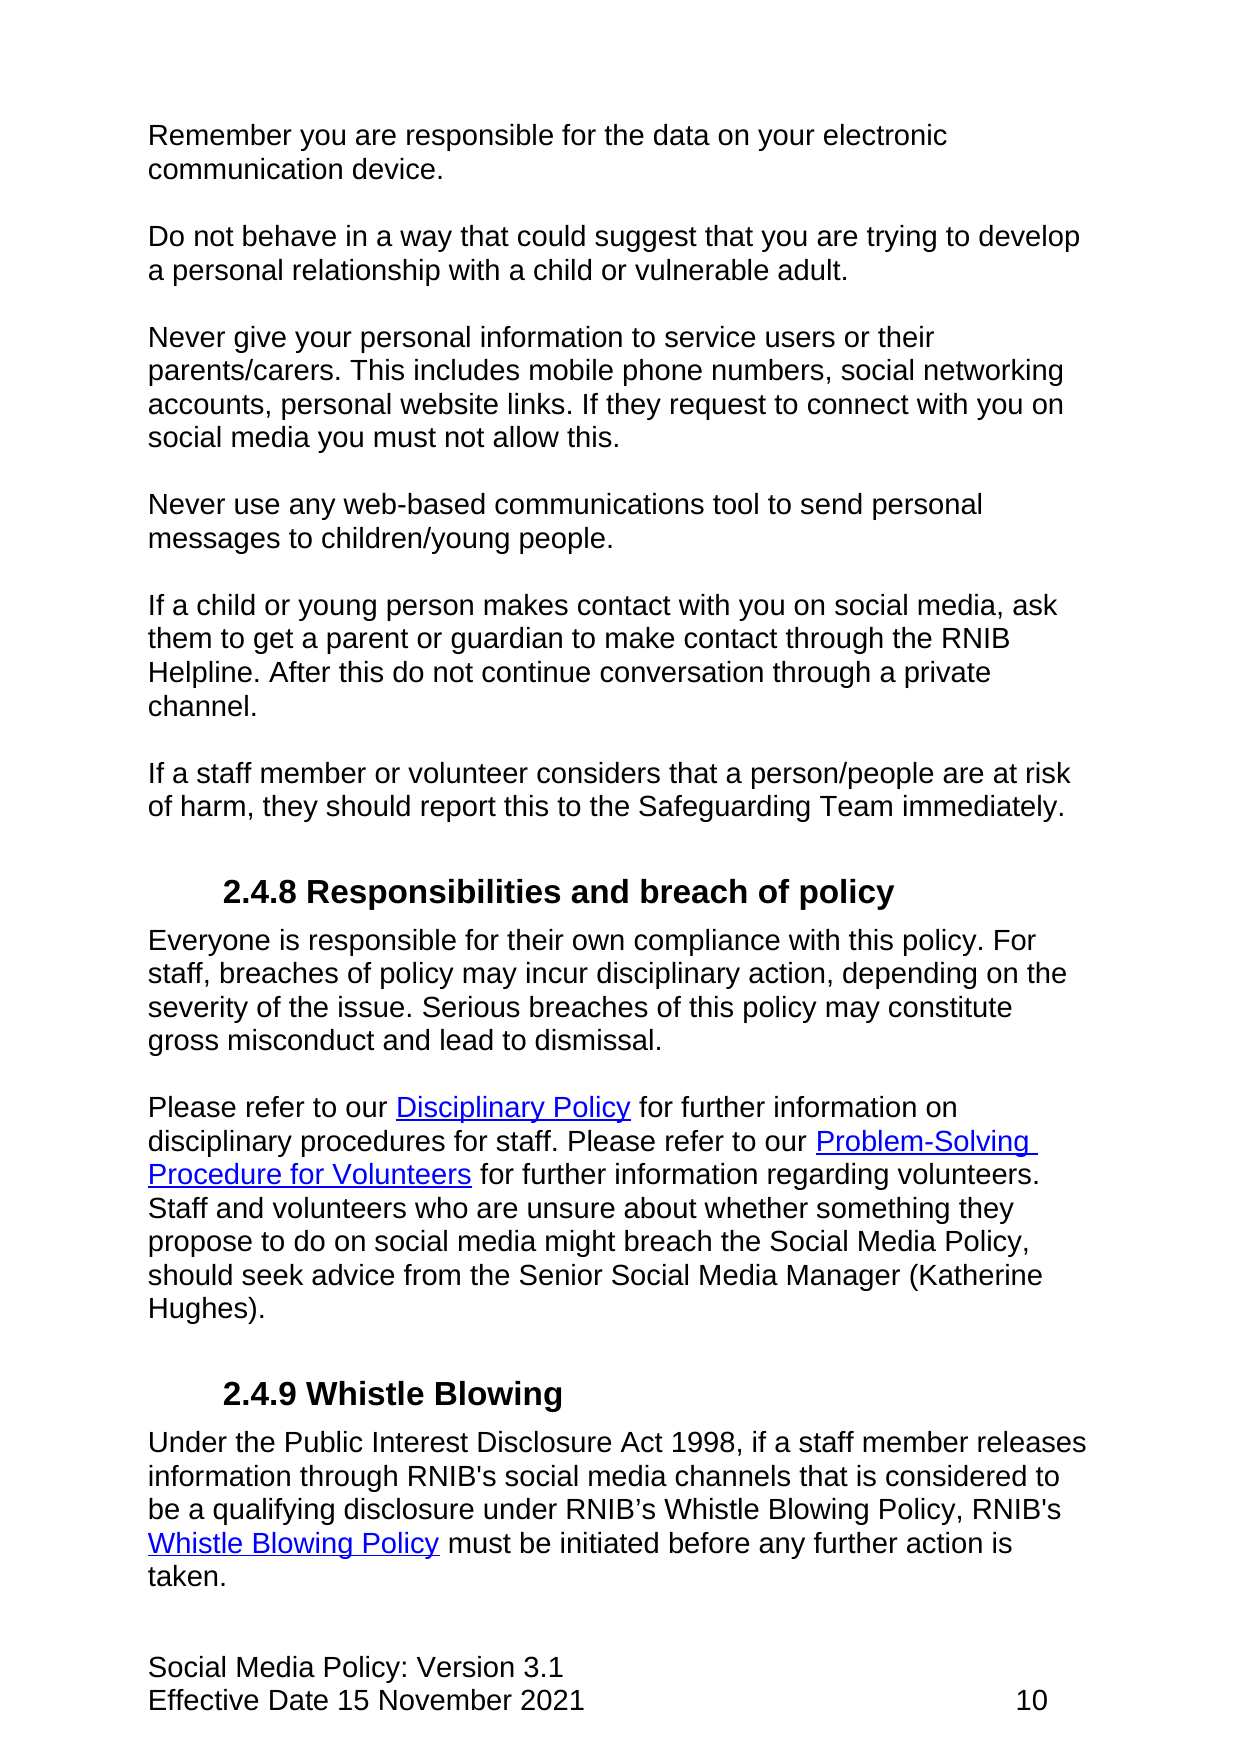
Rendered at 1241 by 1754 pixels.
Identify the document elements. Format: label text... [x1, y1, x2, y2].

subtitle 2.4.9 Whistle Blowing [223, 1374, 1092, 1412]
subtitle 2.4.8 Responsibilities and breach of policy [223, 872, 1092, 910]
text Never use any web-based communications tool to send personal messages to children/young people. [148, 487, 1092, 554]
text Remember you are responsible for the data on your electronic communication device. [148, 118, 1092, 185]
text Never give your personal information to service users or their parents/carers. This includes mobile phone numbers, social networking accounts, personal website links. If they request to connect with you on social media you must not allow this. [148, 319, 1092, 454]
text Everyone is responsible for their own compliance with this policy. For staff, breaches of policy may incur disciplinary action, depending on the severity of the issue. Serious breaches of this policy may constitute gross misconduct and lead to dismissal. [148, 923, 1092, 1057]
text If a staff member or volunteer considers that a person/people are at risk of harm, they should report this to the Safeguarding Team immediately. [148, 756, 1092, 823]
text If a child or young person makes contact with you on social media, ask them to get a parent or guardian to make contact through the RNIB Helpline. After this do not continue conversation through a private channel. [148, 588, 1092, 722]
text Please refer to our Disciplinary Policy for further information on disciplinary procedures for staff. Please refer to our Problem-Solving Procedure for Volunteers for further information regarding volunteers. Staff and volunteers who are unsure about whether something they propose to do on social media might breach the Social Media Policy, should seek advice from the Senior Social Media Manager (Katherine Hughes). [148, 1090, 1092, 1325]
text Do not behave in a way that could suggest that you are trying to develop a personal relationship with a child or vulnerable adult. [148, 219, 1092, 286]
text Under the Public Interest Disclosure Act 1998, if a staff member releases information through RNIB's social media channels that is considered to be a qualifying disclosure under RNIB’s Whistle Blowing Policy, RNIB's Whistle Blowing Policy must be initiated before any further action is taken. [148, 1425, 1092, 1593]
